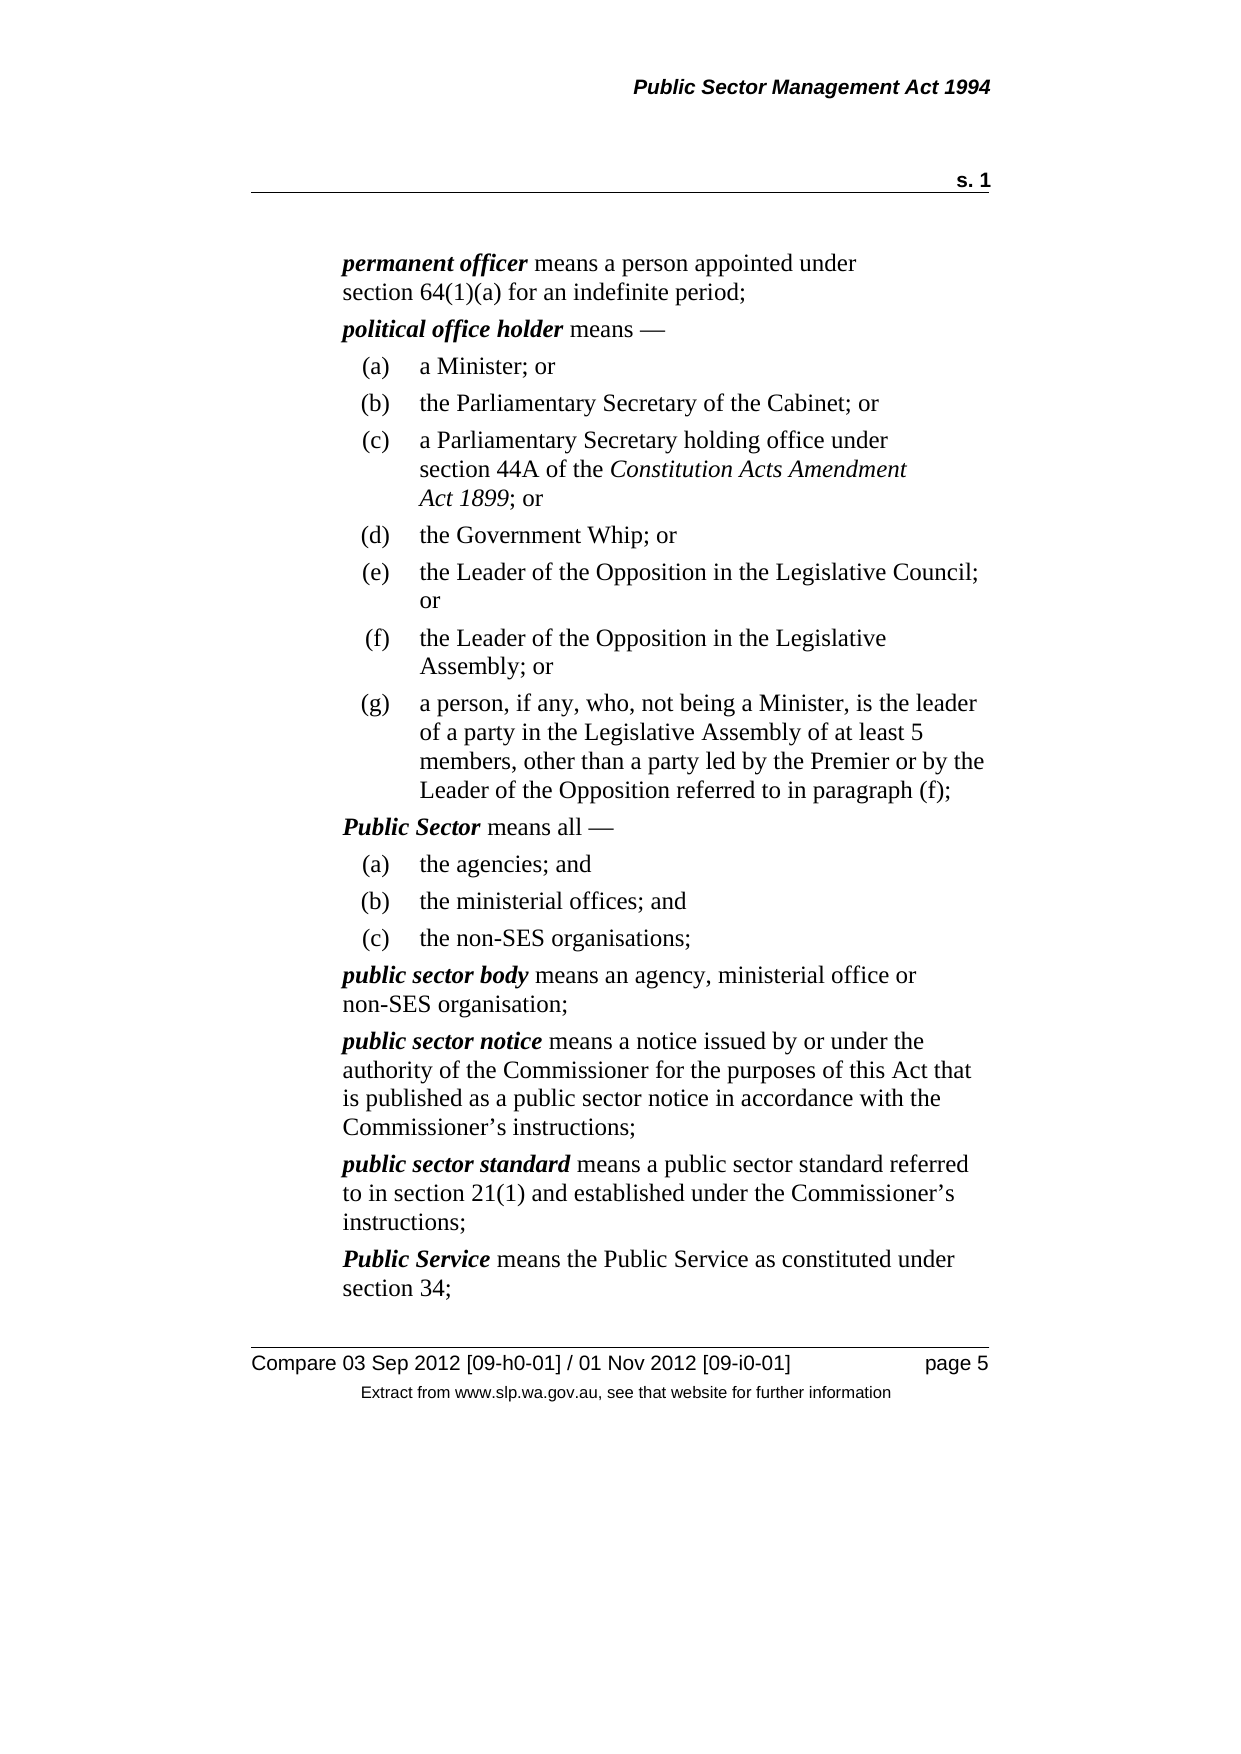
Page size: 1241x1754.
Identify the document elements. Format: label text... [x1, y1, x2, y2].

text (c) the non-SES organisations; [251, 923, 989, 952]
text (f) the Leader of the Opposition in the Legislative Assembly; or [251, 623, 989, 680]
text public sector body means an agency, ministerial office or non-SES organisation; [251, 960, 989, 1018]
text (a) the agencies; and [251, 849, 989, 878]
text (e) the Leader of the Opposition in the Legislative Council; or [251, 557, 989, 614]
text (b) the ministerial offices; and [251, 886, 989, 915]
text (b) the Parliamentary Secretary of the Cabinet; or [251, 388, 989, 417]
text public sector notice means a notice issued by or under the authority of the Commissioner for the purposes of this Act that is published as a public sector notice in accordance with the Commissioner’s instructions; [251, 1026, 989, 1141]
text (c) a Parliamentary Secretary holding office under section 44A of the Constitution Acts Amendment Act 1899; or [251, 425, 989, 511]
text public sector standard means a public sector standard referred to in section 21(1) and established under the Commissioner’s instructions; [251, 1149, 989, 1236]
text political office holder means — [251, 314, 989, 343]
text Public Service means the Public Service as constituted under section 34; [251, 1244, 989, 1301]
text Public Sector means all — [251, 812, 989, 841]
text (a) a Minister; or [251, 351, 989, 380]
text (g) a person, if any, who, not being a Minister, is the leader of a party in the Legislative Assembly of at least 5 members, other than a party led by the Premier or by the Leader of the Opposition referred to in paragraph (f); [251, 688, 989, 803]
text permanent officer means a person appointed under section 64(1)(a) for an indefinite period; [251, 248, 989, 306]
text (d) the Government Whip; or [251, 520, 989, 548]
